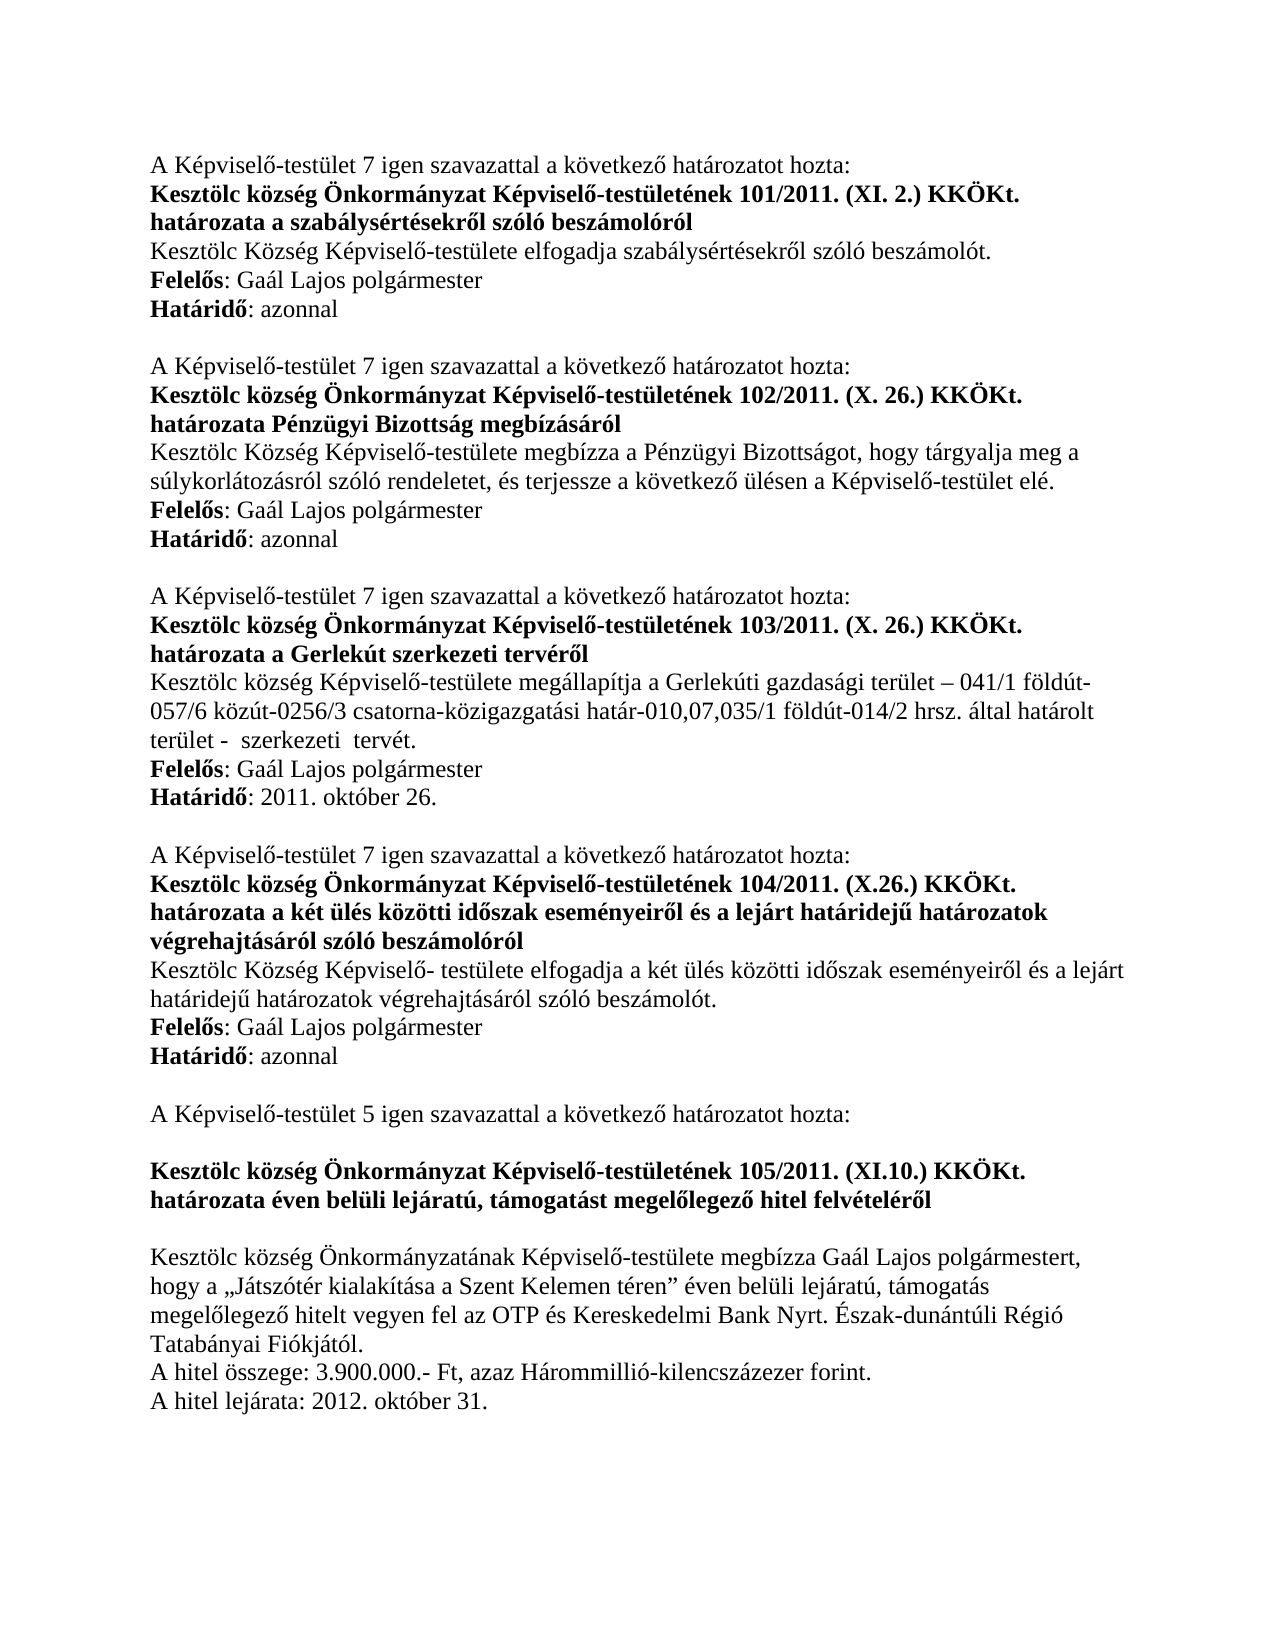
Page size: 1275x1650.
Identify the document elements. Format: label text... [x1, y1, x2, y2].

text Kesztölc község Önkormányzat Képviselő-testületének 102/2011. (X. 26.) KKÖKt. határozata Pénzügyi Bizottság megbízásáról [150, 380, 1125, 437]
text A Képviselő-testület 7 igen szavazattal a következő határozatot hozta: [150, 840, 1125, 869]
text Határidő: 2011. október 26. [150, 782, 1125, 811]
text Felelős: Gaál Lajos polgármester [150, 265, 1125, 294]
text Felelős: Gaál Lajos polgármester [150, 1012, 1125, 1041]
text Felelős: Gaál Lajos polgármester [150, 754, 1125, 782]
text Kesztölc község Önkormányzat Képviselő-testületének 104/2011. (X.26.) KKÖKt. határozata a két ülés közötti időszak eseményeiről és a lejárt határidejű határozatok végrehajtásáról szóló beszámolóról [150, 869, 1125, 955]
text A Képviselő-testület 5 igen szavazattal a következő határozatot hozta: [150, 1099, 1125, 1127]
text Határidő: azonnal [150, 294, 1125, 322]
text Kesztölc község Képviselő-testülete megállapítja a Gerlekúti gazdasági terület – 041/1 földút-057/6 közút-0256/3 csatorna-közigazgatási határ-010,07,035/1 földút-014/2 hrsz. által határolt terület - szerkezeti tervét. [150, 667, 1125, 754]
text A hitel lejárata: 2012. október 31. [150, 1386, 1125, 1415]
text Kesztölc község Önkormányzat Képviselő-testületének 101/2011. (XI. 2.) KKÖKt. határozata a szabálysértésekről szóló beszámolóról [150, 179, 1125, 236]
text A Képviselő-testület 7 igen szavazattal a következő határozatot hozta: [150, 150, 1125, 179]
text Kesztölc Község Képviselő-testülete megbízza a Pénzügyi Bizottságot, hogy tárgyalja meg a súlykorlátozásról szóló rendeletet, és terjessze a következő ülésen a Képviselő-testület elé. [150, 437, 1125, 495]
text Kesztölc község Önkormányzat Képviselő-testületének 103/2011. (X. 26.) KKÖKt. határozata a Gerlekút szerkezeti tervéről [150, 610, 1125, 667]
text Kesztölc község Önkormányzatának Képviselő-testülete megbízza Gaál Lajos polgármestert, hogy a „Játszótér kialakítása a Szent Kelemen téren” éven belüli lejáratú, támogatás megelőlegező hitelt vegyen fel az OTP és Kereskedelmi Bank Nyrt. Észak-dunántúli Régió Tatabányai Fiókjától. [150, 1242, 1125, 1357]
text Kesztölc Község Képviselő-testülete elfogadja szabálysértésekről szóló beszámolót. [150, 236, 1125, 265]
text Felelős: Gaál Lajos polgármester [150, 495, 1125, 524]
text Határidő: azonnal [150, 1041, 1125, 1070]
text A Képviselő-testület 7 igen szavazattal a következő határozatot hozta: [150, 351, 1125, 380]
text A Képviselő-testület 7 igen szavazattal a következő határozatot hozta: [150, 581, 1125, 610]
text Kesztölc Község Képviselő- testülete elfogadja a két ülés közötti időszak eseményeiről és a lejárt határidejű határozatok végrehajtásáról szóló beszámolót. [150, 955, 1125, 1012]
text Kesztölc község Önkormányzat Képviselő-testületének 105/2011. (XI.10.) KKÖKt. határozata éven belüli lejáratú, támogatást megelőlegező hitel felvételéről [150, 1156, 1125, 1214]
text Határidő: azonnal [150, 524, 1125, 552]
text A hitel összege: 3.900.000.- Ft, azaz Hárommillió-kilencszázezer forint. [150, 1357, 1125, 1386]
